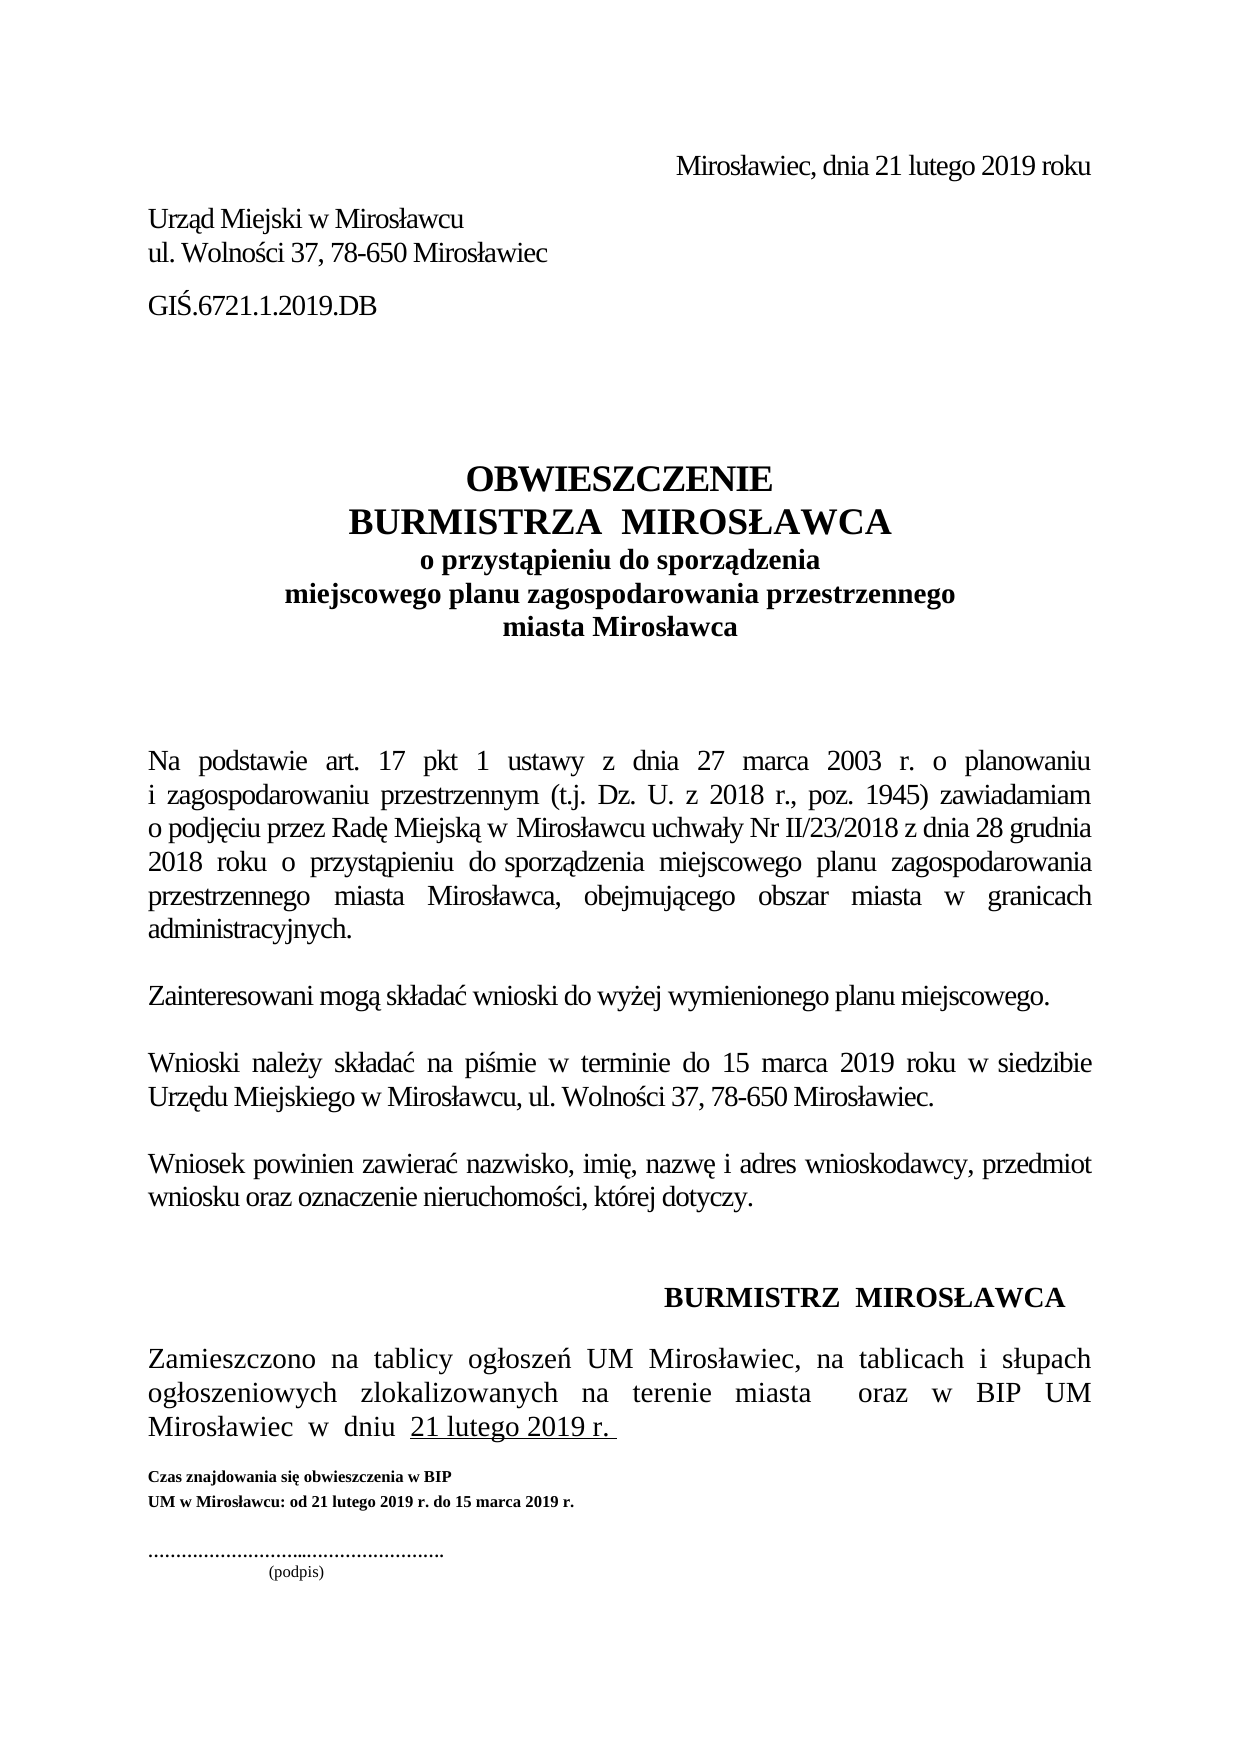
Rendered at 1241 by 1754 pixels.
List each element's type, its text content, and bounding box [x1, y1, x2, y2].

text OBWIESZCZENIE [148, 456, 1093, 499]
text Zamieszczono na tablicy ogłoszeń UM Mirosławiec, na tablicach i słupach ogłoszeniowych zlokalizowanych na terenie miasta oraz w BIP UM Mirosławiec w dniu 21 lutego 2019 r. [148, 1342, 1093, 1442]
text UM w Mirosławcu: od 21 lutego 2019 r. do 15 marca 2019 r. [148, 1486, 1093, 1511]
text Na podstawie art. 17 pkt 1 ustawy z dnia 27 marca 2003 r. o planowaniu i zagospodarowaniu przestrzennym (t.j. Dz. U. z 2018 r., poz. 1945) zawiadamiam o podjęciu przez Radę Miejską w Mirosławcu uchwały Nr II/23/2018 z dnia 28 grudnia 2018 roku o przystąpieniu do sporządzenia miejscowego planu zagospodarowania przestrzennego miasta Mirosławca, obejmującego obszar miasta w granicach administracyjnych. [148, 743, 1093, 945]
text GIŚ.6721.1.2019.DB [148, 288, 1093, 322]
text Czas znajdowania się obwieszczenia w BIP [148, 1461, 1093, 1486]
text Urząd Miejski w Mirosławcu [148, 201, 1093, 235]
text ul. Wolności 37, 78-650 Mirosławiec [148, 235, 1093, 268]
text Wnioski należy składać na piśmie w terminie do 15 marca 2019 roku w siedzibie Urzędu Miejskiego w Mirosławcu, ul. Wolności 37, 78-650 Mirosławiec. [148, 1045, 1093, 1112]
text BURMISTRZ MIROSŁAWCA [590, 1280, 1093, 1314]
text Mirosławiec, dnia 21 lutego 2019 roku [148, 148, 1093, 181]
text BURMISTRZA MIROSŁAWCA [148, 499, 1093, 542]
text miejscowego planu zagospodarowania przestrzennego [148, 576, 1093, 609]
text o przystąpieniu do sporządzenia [148, 542, 1093, 576]
text ………………………..……………………. [148, 1536, 1093, 1561]
text (podpis) [148, 1561, 1093, 1581]
text Wniosek powinien zawierać nazwisko, imię, nazwę i adres wnioskodawcy, przedmiot wniosku oraz oznaczenie nieruchomości, której dotyczy. [148, 1146, 1093, 1213]
text Zainteresowani mogą składać wnioski do wyżej wymienionego planu miejscowego. [148, 978, 1093, 1012]
text miasta Mirosławca [148, 609, 1093, 643]
